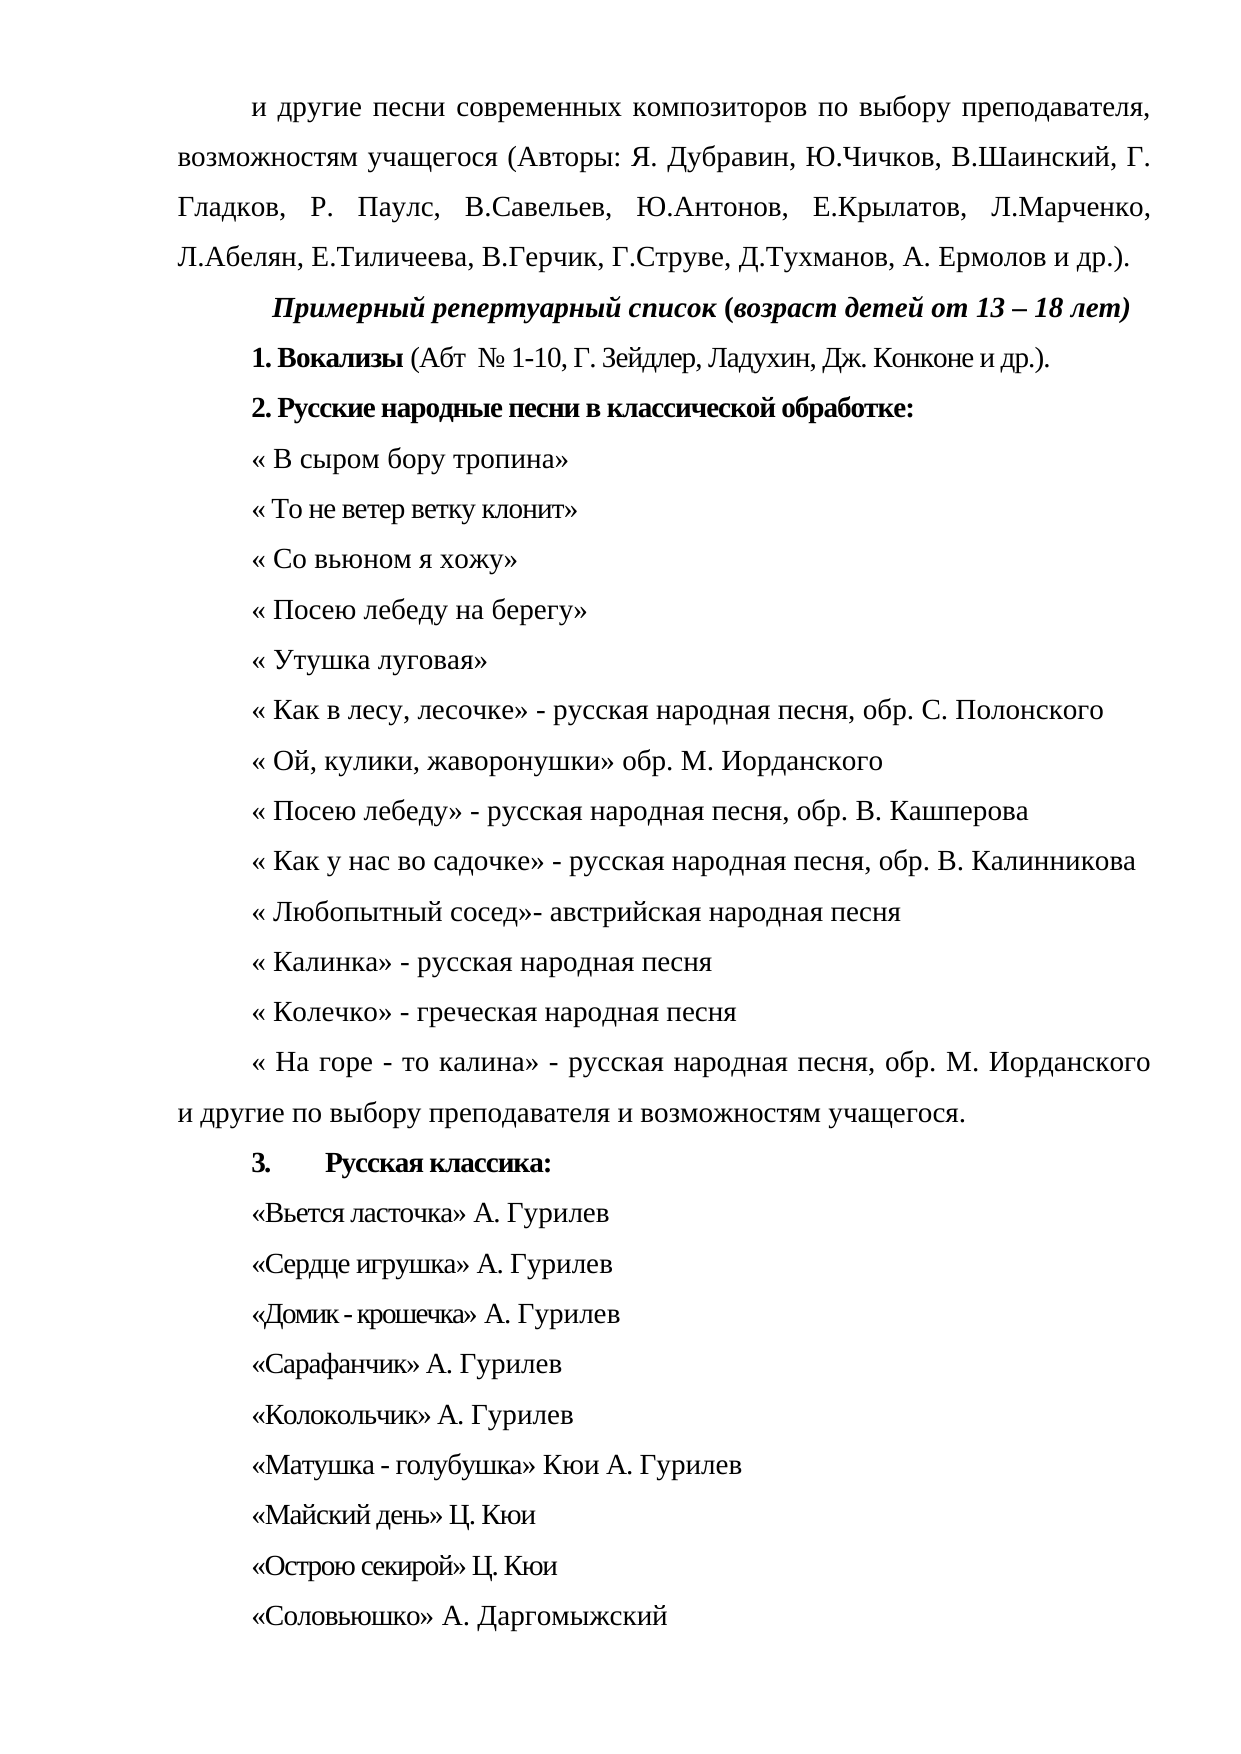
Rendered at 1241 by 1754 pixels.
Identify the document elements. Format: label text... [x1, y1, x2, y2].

text « Как в лесу, лесочке» - русская народная песня, обр. С. Полонского [177, 692, 1152, 726]
text « Как у нас во садочке» - русская народная песня, обр. В. Калинникова [177, 843, 1152, 877]
text « На горе - то калина» - русская народная песня, обр. М. Иорданского и другие по выбору преподавателя и возможностям учащегося. [177, 1044, 1152, 1128]
text «Домик - крошечка» А. Гурилев [177, 1296, 1152, 1330]
text « В сыром бору тропина» [177, 441, 1152, 474]
text Примерный репертуарный список (возраст детей от 13 – 18 лет) [177, 290, 1152, 323]
text 1. Вокализы (Абт № 1-10, Г. Зейдлер, Ладухин, Дж. Конконе и др.). [177, 340, 1152, 374]
text « Калинка» - русская народная песня [177, 944, 1152, 977]
text «Колокольчик» А. Гурилев [177, 1397, 1152, 1430]
text «Сарафанчик» А. Гурилев [177, 1346, 1152, 1380]
text « То не ветер ветку клонит» [177, 491, 1152, 525]
text « Посею лебеду» - русская народная песня, обр. В. Кашперова [177, 793, 1152, 827]
text «Соловьюшко» А. Даргомыжский [177, 1598, 1152, 1632]
text «Острою секирой» Ц. Кюи [177, 1548, 1152, 1581]
text «Майский день» Ц. Кюи [177, 1497, 1152, 1531]
text « Утушка луговая» [177, 642, 1152, 676]
text « Ой, кулики, жаворонушки» обр. М. Иорданского [177, 743, 1152, 776]
text 3. Русская классика: [177, 1145, 1152, 1179]
text « Посею лебеду на берегу» [177, 592, 1152, 625]
text «Вьется ласточка» А. Гурилев [177, 1196, 1152, 1229]
text « Любопытный сосед»- австрийская народная песня [177, 894, 1152, 927]
text «Сердце игрушка» А. Гурилев [177, 1246, 1152, 1279]
text «Матушка - голубушка» Кюи А. Гурилев [177, 1447, 1152, 1481]
text « Колечко» - греческая народная песня [177, 994, 1152, 1028]
text и другие песни современных композиторов по выбору преподавателя, возможностям учащегося (Авторы: Я. Дубравин, Ю.Чичков, В.Шаинский, Г. Гладков, Р. Паулс, В.Савельев, Ю.Антонов, Е.Крылатов, Л.Марченко, Л.Абелян, Е.Тиличеева, В.Герчик, Г.Струве, Д.Тухманов, А. Ермолов и др.). [177, 89, 1152, 273]
text « Со вьюном я хожу» [177, 541, 1152, 575]
text 2. Русские народные песни в классической обработке: [177, 391, 1152, 424]
